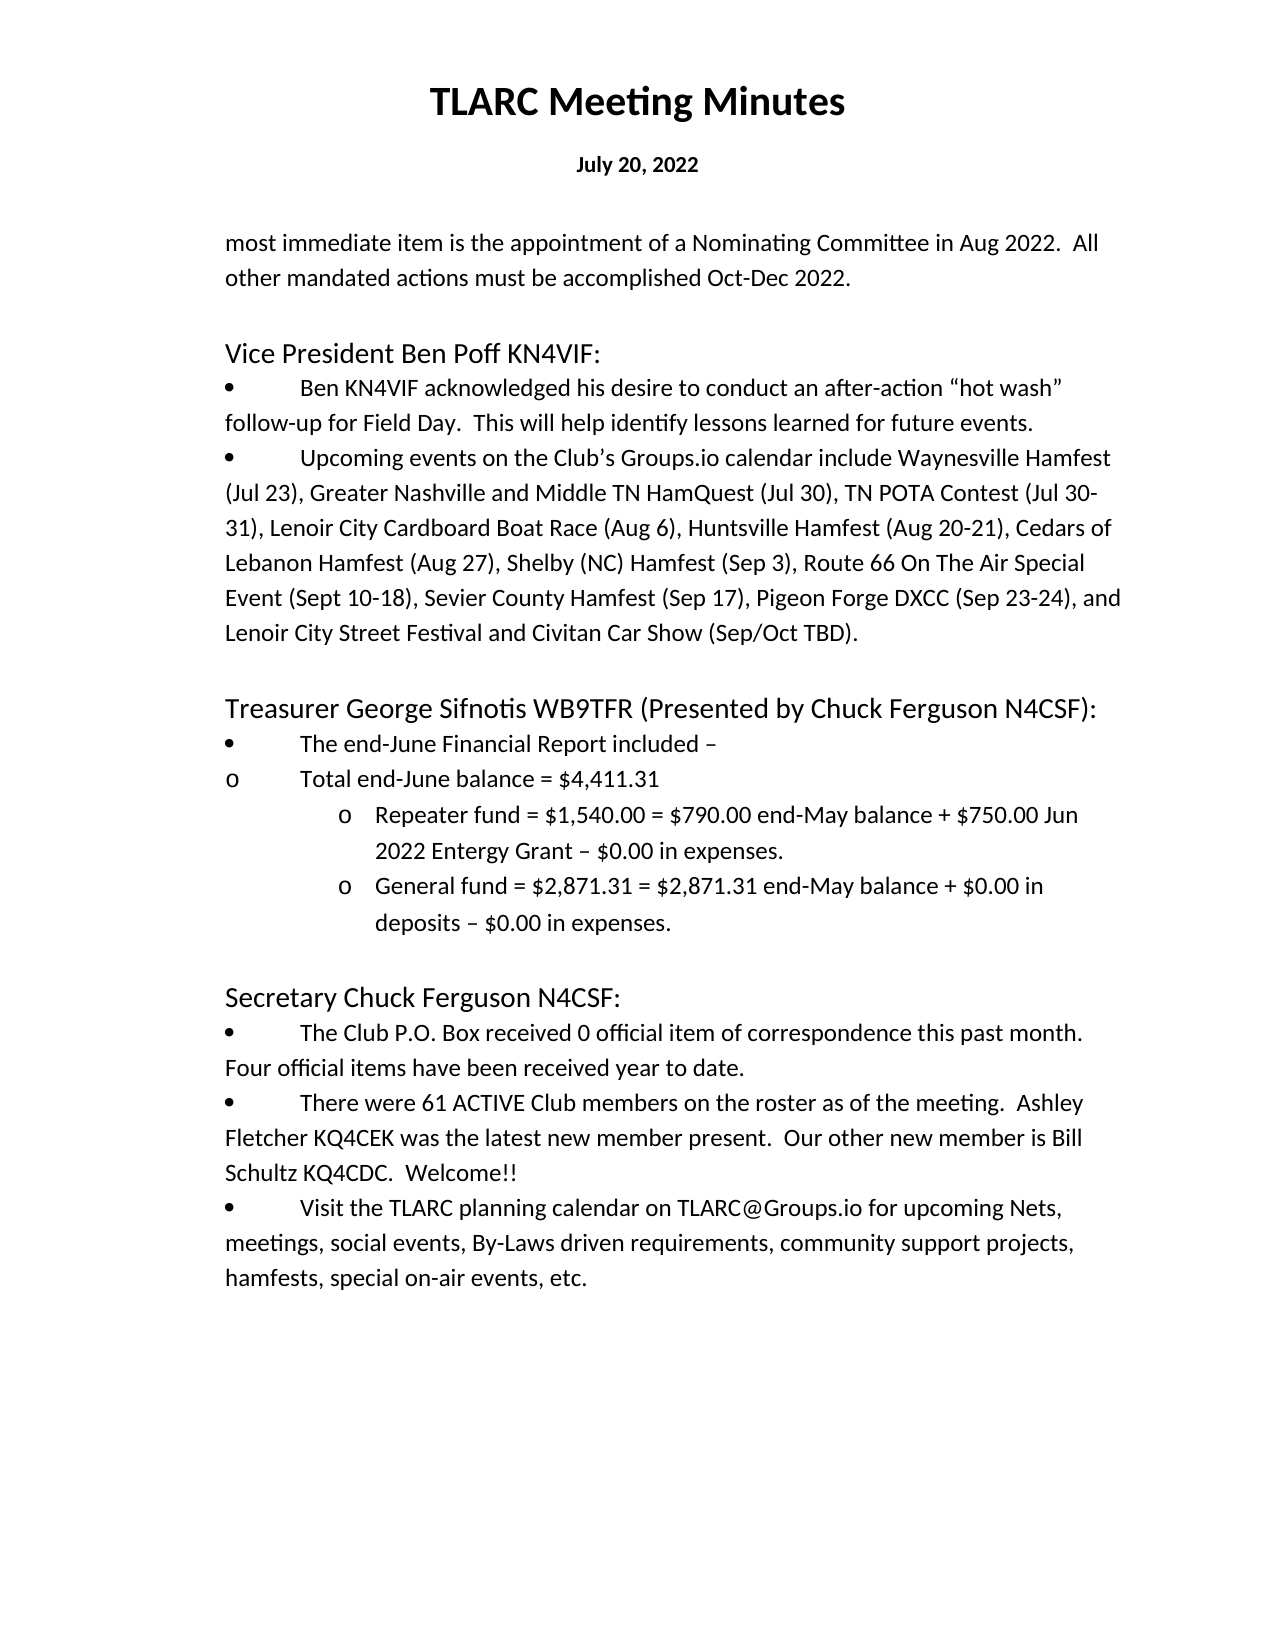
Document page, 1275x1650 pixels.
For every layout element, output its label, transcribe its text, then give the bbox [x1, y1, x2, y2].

list There were 61 ACTIVE Club members on the roster as of the meeting. Ashley Fletcher KQ4CEK was the latest new member present. Our other new member is Bill Schultz KQ4CDC. Welcome!! [225, 1087, 1125, 1188]
list The end-June Financial Report included – [225, 728, 1125, 758]
list Total end-June balance = $4,411.31 [225, 763, 1125, 794]
list Repeater fund = $1,540.00 = $790.00 end-May balance + $750.00 Jun 2022 Entergy Grant – $0.00 in expenses. [337, 799, 1125, 866]
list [225, 227, 1125, 292]
list Vice President Ben Poff KN4VIF: [225, 335, 1125, 370]
list Ben KN4VIF acknowledged his desire to conduct an after-action “hot wash” follow-up for Field Day. This will help identify lessons learned for future events. [225, 372, 1125, 438]
list Treasurer George Sifnotis WB9TFR (Presented by Chuck Ferguson N4CSF): [225, 690, 1125, 726]
list Upcoming events on the Club’s Groups.io calendar include Waynesville Hamfest (Jul 23), Greater Nashville and Middle TN HamQuest (Jul 30), TN POTA Contest (Jul 30-31), Lenoir City Cardboard Boat Race (Aug 6), Huntsville Hamfest (Aug 20-21), Cedars of Lebanon Hamfest (Aug 27), Shelby (NC) Hamfest (Sep 3), Route 66 On The Air Special Event (Sept 10-18), Sevier County Hamfest (Sep 17), Pigeon Forge DXCC (Sep 23-24), and Lenoir City Street Festival and Civitan Car Show (Sep/Oct TBD). [225, 442, 1125, 648]
list The Club P.O. Box received 0 official item of correspondence this past month. Four official items have been received year to date. [225, 1017, 1125, 1083]
list General fund = $2,871.31 = $2,871.31 end-May balance + $0.00 in deposits – $0.00 in expenses. [337, 871, 1125, 937]
list Secretary Chuck Ferguson N4CSF: [225, 979, 1125, 1015]
list Visit the TLARC planning calendar on TLARC@Groups.io for upcoming Nets, meetings, social events, By-Laws driven requirements, community support projects, hamfests, special on-air events, etc. [225, 1192, 1125, 1293]
